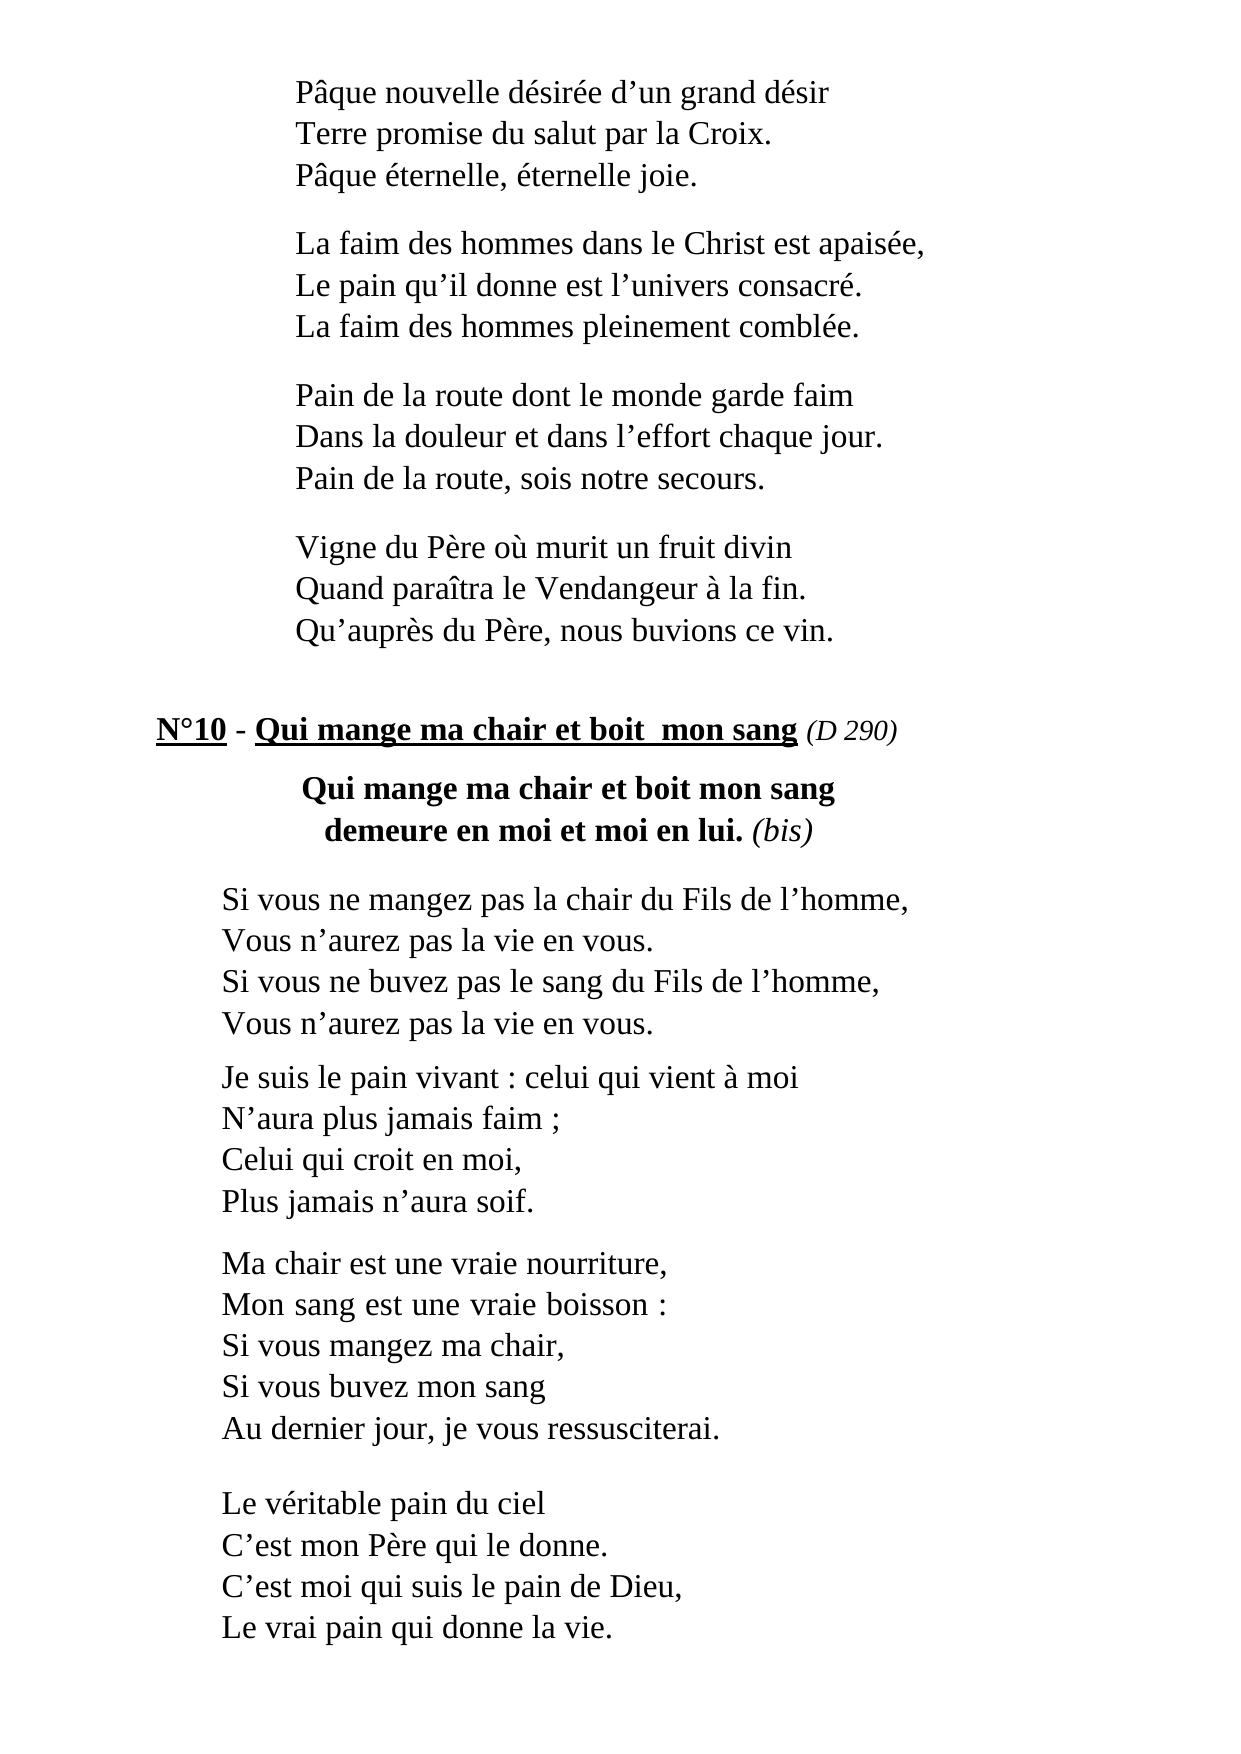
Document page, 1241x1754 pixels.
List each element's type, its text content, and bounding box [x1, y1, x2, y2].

text Celui qui croit en moi, Plus jamais n’aura soif. [221, 1140, 535, 1219]
text La faim des hommes dans le Christ est apaisée, Le pain qu’il donne est l’univers consacré. [295, 224, 927, 303]
text Si vous buvez mon sang [221, 1367, 1201, 1405]
text Vigne du Père où murit un fruit divin Quand paraîtra le Vendangeur à la fin. Qu’auprès du Père, nous buvions ce vin. [295, 527, 872, 648]
text Pâque nouvelle désirée d’un grand désir Terre promise du salut par la Croix. [295, 72, 831, 152]
text Ma chair est une vraie nourriture, Mon sang est une vraie boisson : Si vous mangez ma chair, [221, 1243, 668, 1364]
text Pâque éternelle, éternelle joie. [295, 155, 1201, 193]
text La faim des hommes pleinement comblée. [295, 306, 1201, 345]
text Le véritable pain du ciel [221, 1483, 1201, 1522]
text Qui mange ma chair et boit mon sang demeure en moi et moi en lui. (bis) [301, 769, 837, 848]
text Si vous ne mangez pas la chair du Fils de l’homme, Vous n’aurez pas la vie en vous. [221, 879, 911, 958]
text Pain de la route dont le monde garde faim Dans la douleur et dans l’effort chaque jour. Pain de la route, sois notre secours. [295, 375, 886, 496]
subtitle N°10 - Qui mange ma chair et boit mon sang (D 290) [156, 710, 1201, 748]
text C’est mon Père qui le donne. [221, 1525, 1201, 1563]
text Au dernier jour, je vous ressusciterai. [221, 1408, 1201, 1447]
text C’est moi qui suis le pain de Dieu, Le vrai pain qui donne la vie. [221, 1566, 713, 1646]
text Si vous ne buvez pas le sang du Fils de l’homme, Vous n’aurez pas la vie en vous. [221, 962, 889, 1041]
text Je suis le pain vivant : celui qui vient à moi N’aura plus jamais faim ; [221, 1057, 801, 1137]
